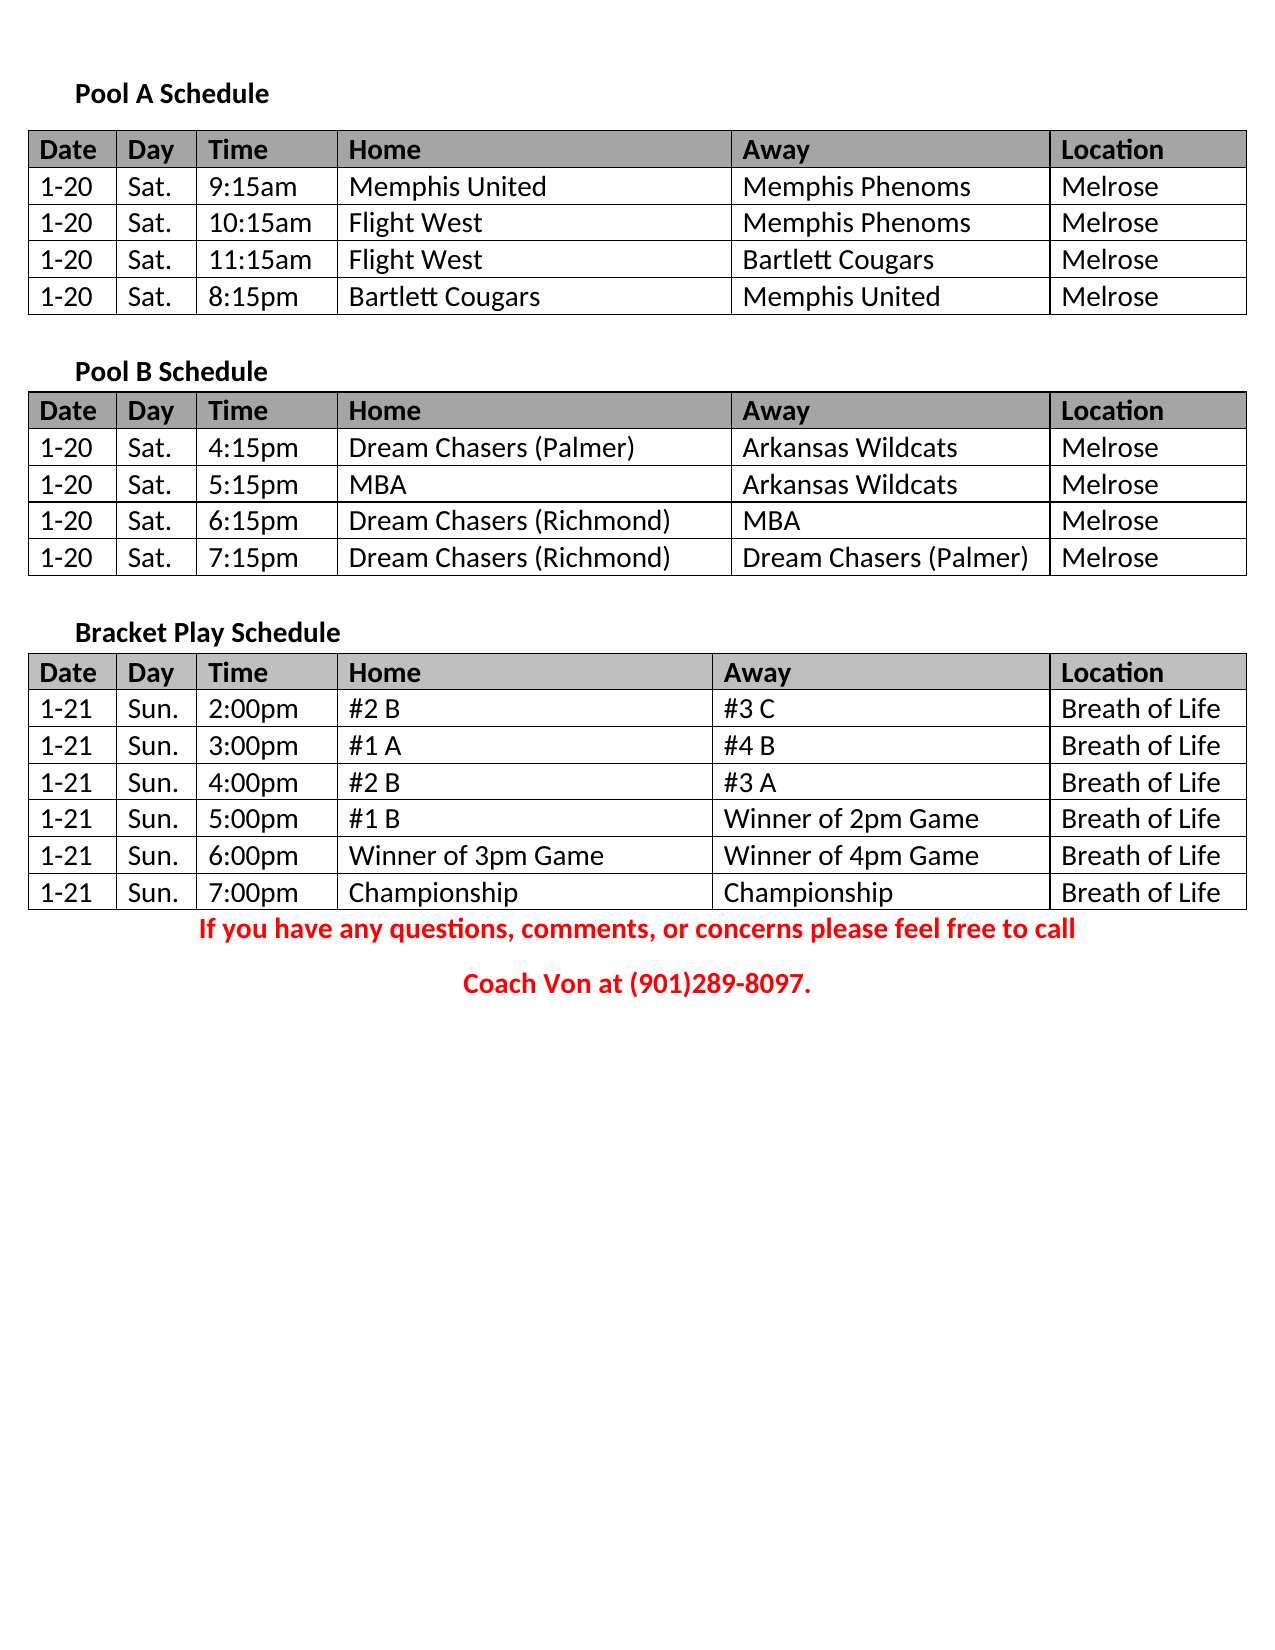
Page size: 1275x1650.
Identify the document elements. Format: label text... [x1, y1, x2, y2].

table_cell Breath of Life [1051, 690, 1246, 726]
table_cell 1-20 [29, 539, 116, 575]
table_cell Sat. [117, 466, 196, 501]
table_cell Dream Chasers (Palmer) [338, 429, 731, 465]
table_cell Dream Chasers (Richmond) [338, 539, 731, 575]
table_cell 1-21 [29, 800, 116, 836]
table_cell Memphis Phenoms [732, 168, 1049, 203]
table_cell MBA [732, 503, 1049, 538]
table_cell 9:15am [197, 168, 337, 203]
table_cell Breath of Life [1051, 837, 1246, 873]
table_cell 1-20 [29, 278, 116, 313]
table_cell Melrose [1051, 168, 1246, 203]
table_cell Breath of Life [1051, 727, 1246, 763]
table_cell Memphis United [732, 278, 1049, 313]
table_header Home [338, 654, 712, 689]
table_cell Memphis Phenoms [732, 205, 1049, 240]
table_cell Winner of 2pm Game [713, 800, 1049, 836]
table_header Date [29, 131, 116, 167]
table_header Home [338, 393, 731, 428]
table_cell Championship [338, 874, 712, 909]
table_cell Sat. [117, 168, 196, 203]
table_header Away [732, 393, 1049, 428]
table_cell 2:00pm [197, 690, 337, 726]
table_cell 1-21 [29, 837, 116, 873]
table_cell Arkansas Wildcats [732, 429, 1049, 465]
table_cell Dream Chasers (Richmond) [338, 503, 731, 538]
table_cell Sun. [117, 764, 196, 799]
table_cell 1-21 [29, 764, 116, 799]
table_cell Dream Chasers (Palmer) [732, 539, 1049, 575]
table_cell Sun. [117, 727, 196, 763]
table_cell Sun. [117, 874, 196, 909]
text Bracket Play Schedule [75, 614, 1200, 650]
table_cell 1-20 [29, 241, 116, 277]
table_cell #3 A [713, 764, 1049, 799]
table_header Date [29, 654, 116, 689]
table_cell 11:15am [197, 241, 337, 277]
table_cell Bartlett Cougars [338, 278, 731, 313]
table_cell #3 C [713, 690, 1049, 726]
table_cell 1-20 [29, 429, 116, 465]
table_cell Bartlett Cougars [732, 241, 1049, 277]
table_cell 4:15pm [197, 429, 337, 465]
table_cell 1-21 [29, 727, 116, 763]
table_cell Winner of 4pm Game [713, 837, 1049, 873]
text Pool A Schedule [75, 75, 1200, 111]
table_cell Sat. [117, 429, 196, 465]
table_cell Arkansas Wildcats [732, 466, 1049, 501]
table_cell Sat. [117, 278, 196, 313]
table_header Home [338, 131, 731, 167]
table_header Day [117, 131, 196, 167]
table_cell 1-20 [29, 205, 116, 240]
table_cell 7:00pm [197, 874, 337, 909]
table_cell Breath of Life [1051, 764, 1246, 799]
table_cell Sun. [117, 690, 196, 726]
text Pool B Schedule [75, 353, 1200, 388]
table_header Away [732, 131, 1049, 167]
table_header Date [29, 393, 116, 428]
table_header Day [117, 654, 196, 689]
table_cell 8:15pm [197, 278, 337, 313]
table_cell 5:00pm [197, 800, 337, 836]
table_cell Melrose [1051, 503, 1246, 538]
table_header Time [197, 654, 337, 689]
text Coach Von at (901)289-8097. [75, 965, 1200, 1001]
table_cell MBA [338, 466, 731, 501]
table_header Day [117, 393, 196, 428]
table_cell #1 B [338, 800, 712, 836]
table_cell 1-21 [29, 874, 116, 909]
table_cell 3:00pm [197, 727, 337, 763]
table_cell #2 B [338, 690, 712, 726]
table_cell 1-20 [29, 466, 116, 501]
table_header Location [1051, 131, 1246, 167]
table_header Location [1051, 654, 1246, 689]
table_cell Memphis United [338, 168, 731, 203]
table_cell Sat. [117, 205, 196, 240]
table_cell 1-20 [29, 503, 116, 538]
table_cell 5:15pm [197, 466, 337, 501]
table_cell 7:15pm [197, 539, 337, 575]
table_cell Melrose [1051, 466, 1246, 501]
table_cell Sat. [117, 503, 196, 538]
table_cell Sun. [117, 800, 196, 836]
table_cell Championship [713, 874, 1049, 909]
table_cell #4 B [713, 727, 1049, 763]
table_header Away [713, 654, 1049, 689]
table_cell Sat. [117, 241, 196, 277]
table_cell Melrose [1051, 205, 1246, 240]
table_cell Melrose [1051, 278, 1246, 313]
table_cell Sat. [117, 539, 196, 575]
table_cell #1 A [338, 727, 712, 763]
table_cell Flight West [338, 205, 731, 240]
table_header Time [197, 393, 337, 428]
table_cell 6:15pm [197, 503, 337, 538]
table_cell Flight West [338, 241, 731, 277]
table_cell 10:15am [197, 205, 337, 240]
table_cell 1-20 [29, 168, 116, 203]
table_cell Melrose [1051, 429, 1246, 465]
table_cell Winner of 3pm Game [338, 837, 712, 873]
text If you have any questions, comments, or concerns please feel free to call [75, 910, 1200, 946]
table_header Time [197, 131, 337, 167]
table_cell Breath of Life [1051, 874, 1246, 909]
table_cell 6:00pm [197, 837, 337, 873]
table_cell Breath of Life [1051, 800, 1246, 836]
table_cell #2 B [338, 764, 712, 799]
table_cell Sun. [117, 837, 196, 873]
table_cell Melrose [1051, 241, 1246, 277]
table_cell 1-21 [29, 690, 116, 726]
table_header Location [1051, 393, 1246, 428]
table_cell 4:00pm [197, 764, 337, 799]
table_cell Melrose [1051, 539, 1246, 575]
